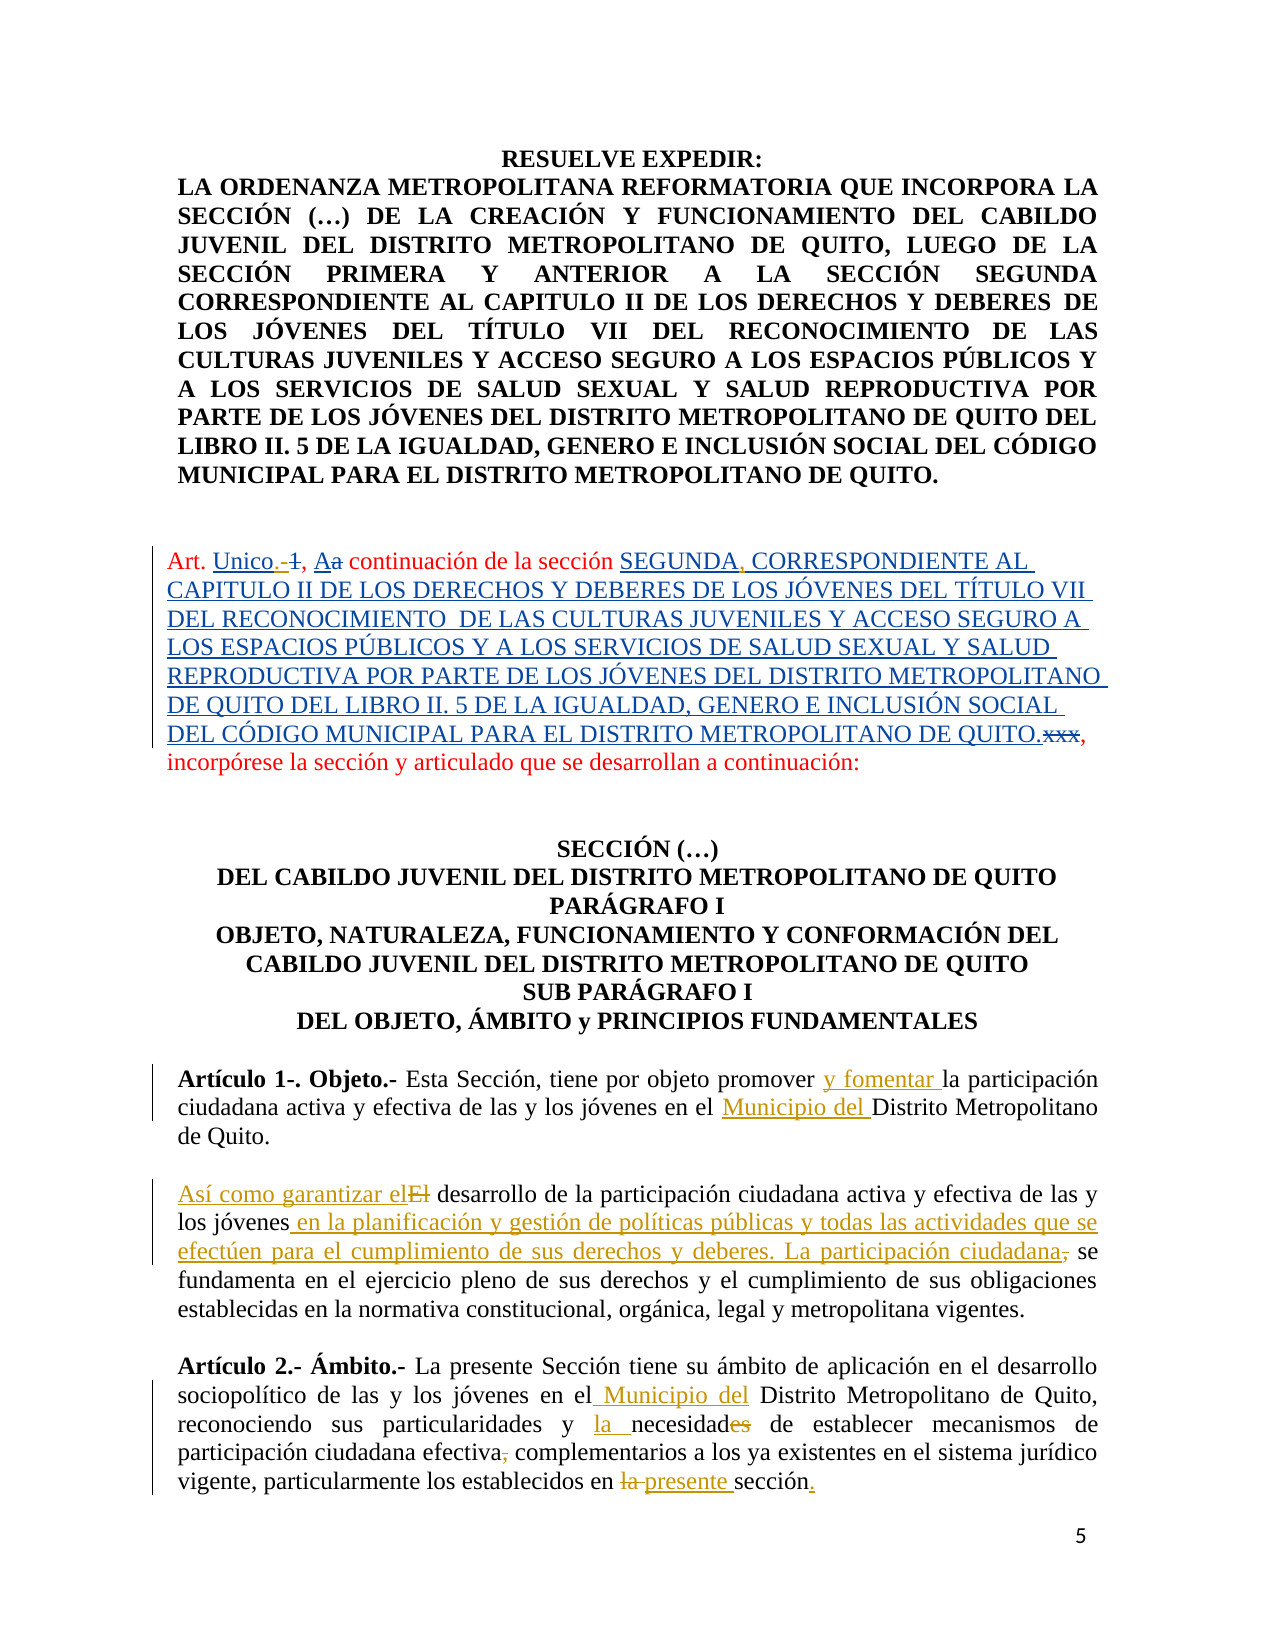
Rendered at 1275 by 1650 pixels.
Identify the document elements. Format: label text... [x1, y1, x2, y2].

text SECCIÓN (…) [184, 834, 1091, 862]
text OBJETO, NATURALEZA, FUNCIONAMIENTO Y CONFORMACIÓN DEL CABILDO JUVENIL DEL DISTRITO METROPOLITANO DE QUITO [188, 920, 1086, 977]
text DEL CABILDO JUVENIL DEL DISTRITO METROPOLITANO DE QUITO PARÁGRAFO I [183, 862, 1091, 920]
text RESUELVE EXPEDIR: [501, 144, 1110, 172]
text Artículo 2.- Ámbito.- La presente Sección tiene su ámbito de aplicación en el desarrollo sociopolítico de las y los jóvenes en el Distrito Metropolitano de Quito, reconociendo sus particularidades y necesidad de establecer mecanismos de participación ciudadana efectiva complementarios a los ya existentes en el sistema jurídico vigente, particularmente los establecidos en sección [177, 1351, 1098, 1495]
text LA ORDENANZA METROPOLITANA REFORMATORIA QUE INCORPORA LA SECCIÓN (…) DE LA CREACIÓN Y FUNCIONAMIENTO DEL CABILDO JUVENIL DEL DISTRITO METROPOLITANO DE QUITO, LUEGO DE LA SECCIÓN PRIMERA Y ANTERIOR A LA SECCIÓN SEGUNDA CORRESPONDIENTE AL CAPITULO II DE LOS DERECHOS Y DEBERES DE LOS JÓVENES DEL TÍTULO VII DEL RECONOCIMIENTO DE LAS CULTURAS JUVENILES Y ACCESO SEGURO A LOS ESPACIOS PÚBLICOS Y A LOS SERVICIOS DE SALUD SEXUAL Y SALUD REPRODUCTIVA POR PARTE DE LOS JÓVENES DEL DISTRITO METROPOLITANO DE QUITO DEL LIBRO II. 5 DE LA IGUALDAD, GENERO E INCLUSIÓN SOCIAL DEL CÓDIGO MUNICIPAL PARA EL DISTRITO METROPOLITANO DE QUITO. [177, 172, 1098, 489]
text Artículo 1-. Objeto.- Esta Sección, tiene por objeto promover la participación ciudadana activa y efectiva de las y los jóvenes en el Distrito Metropolitano de Quito. [177, 1064, 1098, 1150]
text SUB PARÁGRAFO I [184, 977, 1091, 1006]
text DEL OBJETO, ÁMBITO y PRINCIPIOS FUNDAMENTALES [183, 1006, 1091, 1035]
text Art. , continuación de la sección , incorpórese la sección y articulado que se desarrollan a continuación: [167, 546, 1110, 776]
text desarrollo de la participación ciudadana activa y efectiva de las y los jóvenes se fundamenta en el ejercicio pleno de sus derechos y el cumplimiento de sus obligaciones establecidas en la normativa constitucional, orgánica, legal y metropolitana vigentes. [177, 1179, 1098, 1322]
